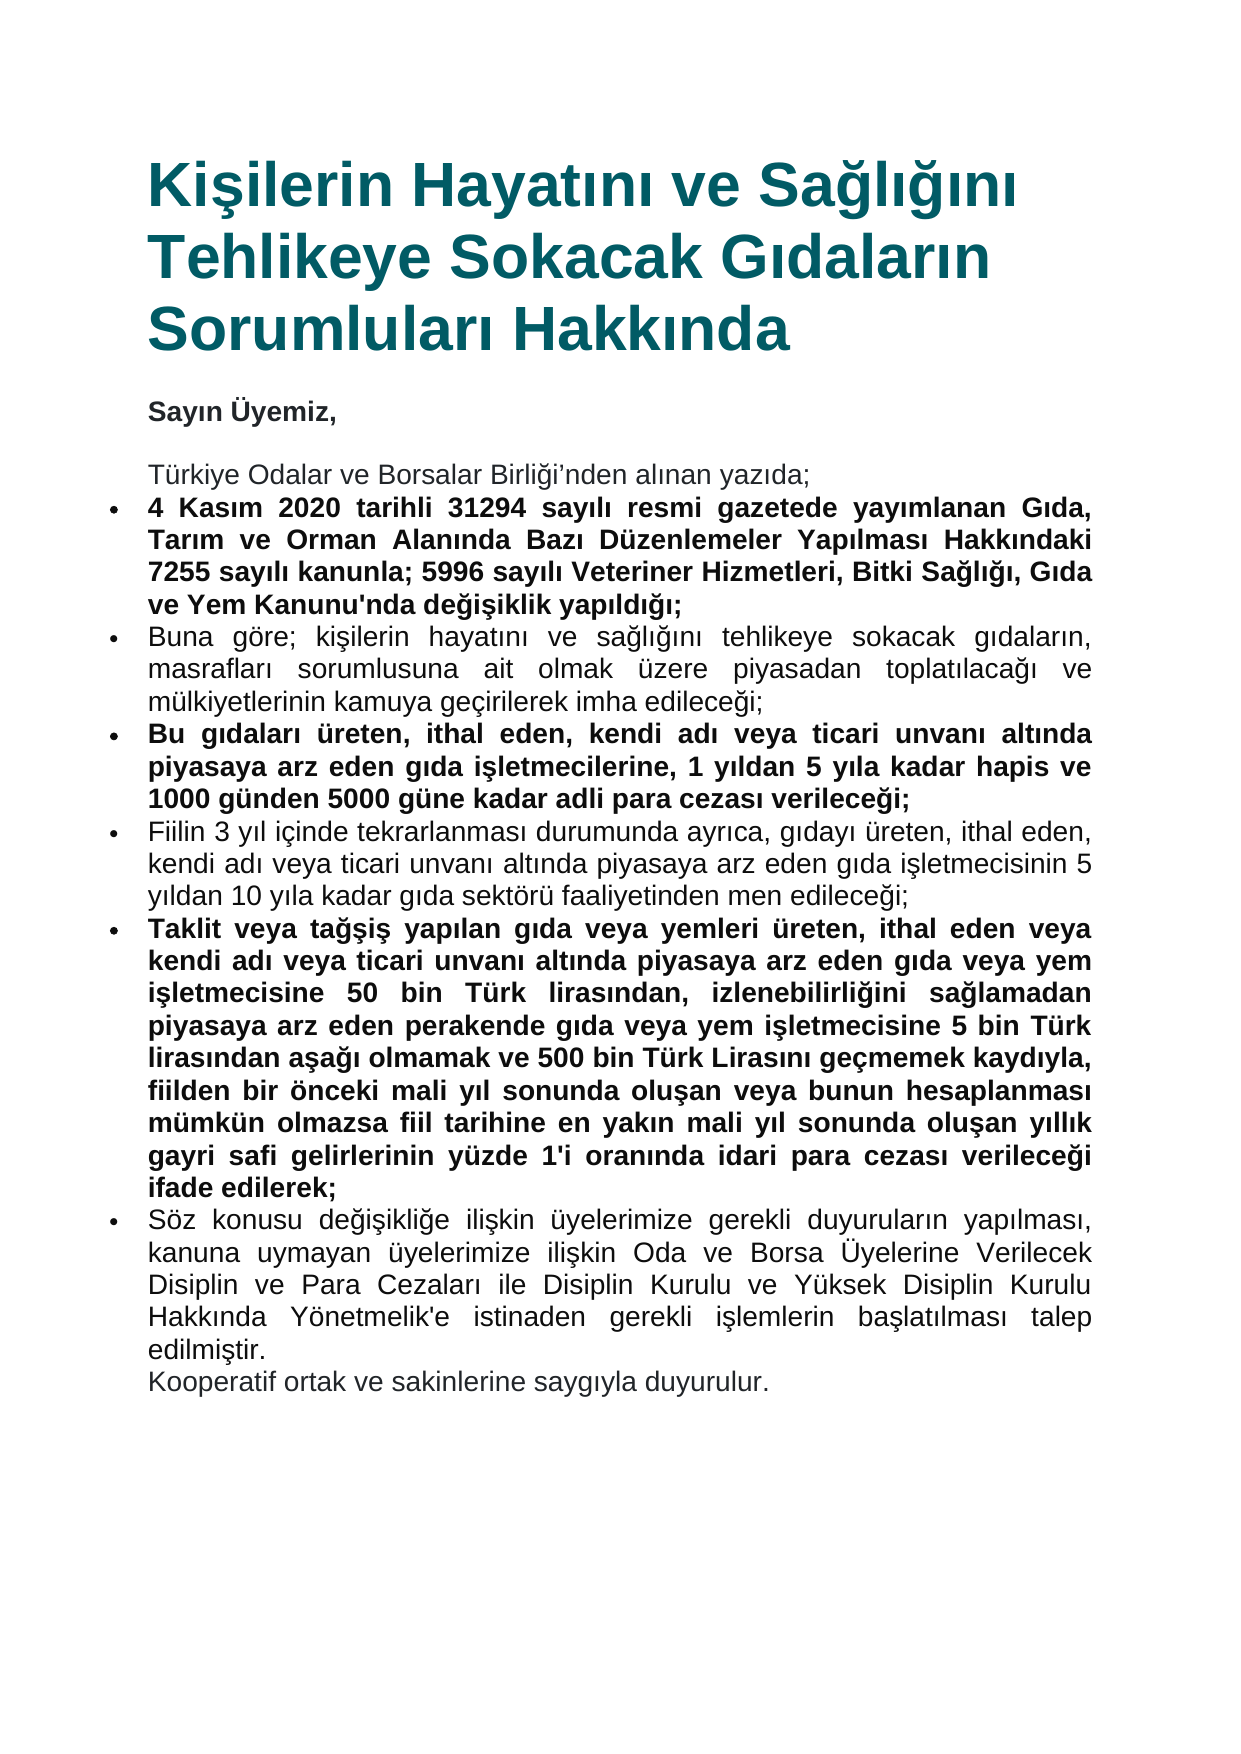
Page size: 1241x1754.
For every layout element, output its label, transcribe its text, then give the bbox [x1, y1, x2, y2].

list Fiilin 3 yıl içinde tekrarlanması durumunda ayrıca, gıdayı üreten, ithal eden, kendi adı veya ticari unvanı altında piyasaya arz eden gıda işletmecisinin 5 yıldan 10 yıla kadar gıda sektörü faaliyetinden men edileceği; [110, 814, 1093, 912]
text Kişilerin Hayatını ve Sağlığını Tehlikeye Sokacak Gıdaların Sorumluları Hakkında [148, 148, 1093, 363]
text Sayın Üyemiz, [148, 394, 1093, 427]
text Türkiye Odalar ve Borsalar Birliği’nden alınan yazıda; [148, 458, 1093, 491]
list Buna göre; kişilerin hayatını ve sağlığını tehlikeye sokacak gıdaların, masrafları sorumlusuna ait olmak üzere piyasadan toplatılacağı ve mülkiyetlerinin kamuya geçirilerek imha edileceği; [110, 620, 1093, 717]
text Kooperatif ortak ve sakinlerine saygıyla duyurulur. [148, 1365, 1093, 1398]
list Bu gıdaları üreten, ithal eden, kendi adı veya ticari unvanı altında piyasaya arz eden gıda işletmecilerine, 1 yıldan 5 yıla kadar hapis ve 1000 günden 5000 güne kadar adli para cezası verileceği; [110, 717, 1093, 814]
list 4 Kasım 2020 tarihli 31294 sayılı resmi gazetede yayımlanan Gıda, Tarım ve Orman Alanında Bazı Düzenlemeler Yapılması Hakkındaki 7255 sayılı kanunla; 5996 sayılı Veteriner Hizmetleri, Bitki Sağlığı, Gıda ve Yem Kanunu'nda değişiklik yapıldığı; [110, 491, 1093, 620]
list Söz konusu değişikliğe ilişkin üyelerimize gerekli duyuruların yapılması, kanuna uymayan üyelerimize ilişkin Oda ve Borsa Üyelerine Verilecek Disiplin ve Para Cezaları ile Disiplin Kurulu ve Yüksek Disiplin Kurulu Hakkında Yönetmelik'e istinaden gerekli işlemlerin başlatılması talep edilmiştir. [110, 1203, 1093, 1365]
list Taklit veya tağşiş yapılan gıda veya yemleri üreten, ithal eden veya kendi adı veya ticari unvanı altında piyasaya arz eden gıda veya yem işletmecisine 50 bin Türk lirasından, izlenebilirliğini sağlamadan piyasaya arz eden perakende gıda veya yem işletmecisine 5 bin Türk lirasından aşağı olmamak ve 500 bin Türk Lirasını geçmemek kaydıyla, fiilden bir önceki mali yıl sonunda oluşan veya bunun hesaplanması mümkün olmazsa fiil tarihine en yakın mali yıl sonunda oluşan yıllık gayri safi gelirlerinin yüzde 1'i oranında idari para cezası verileceği ifade edilerek; [110, 912, 1093, 1203]
